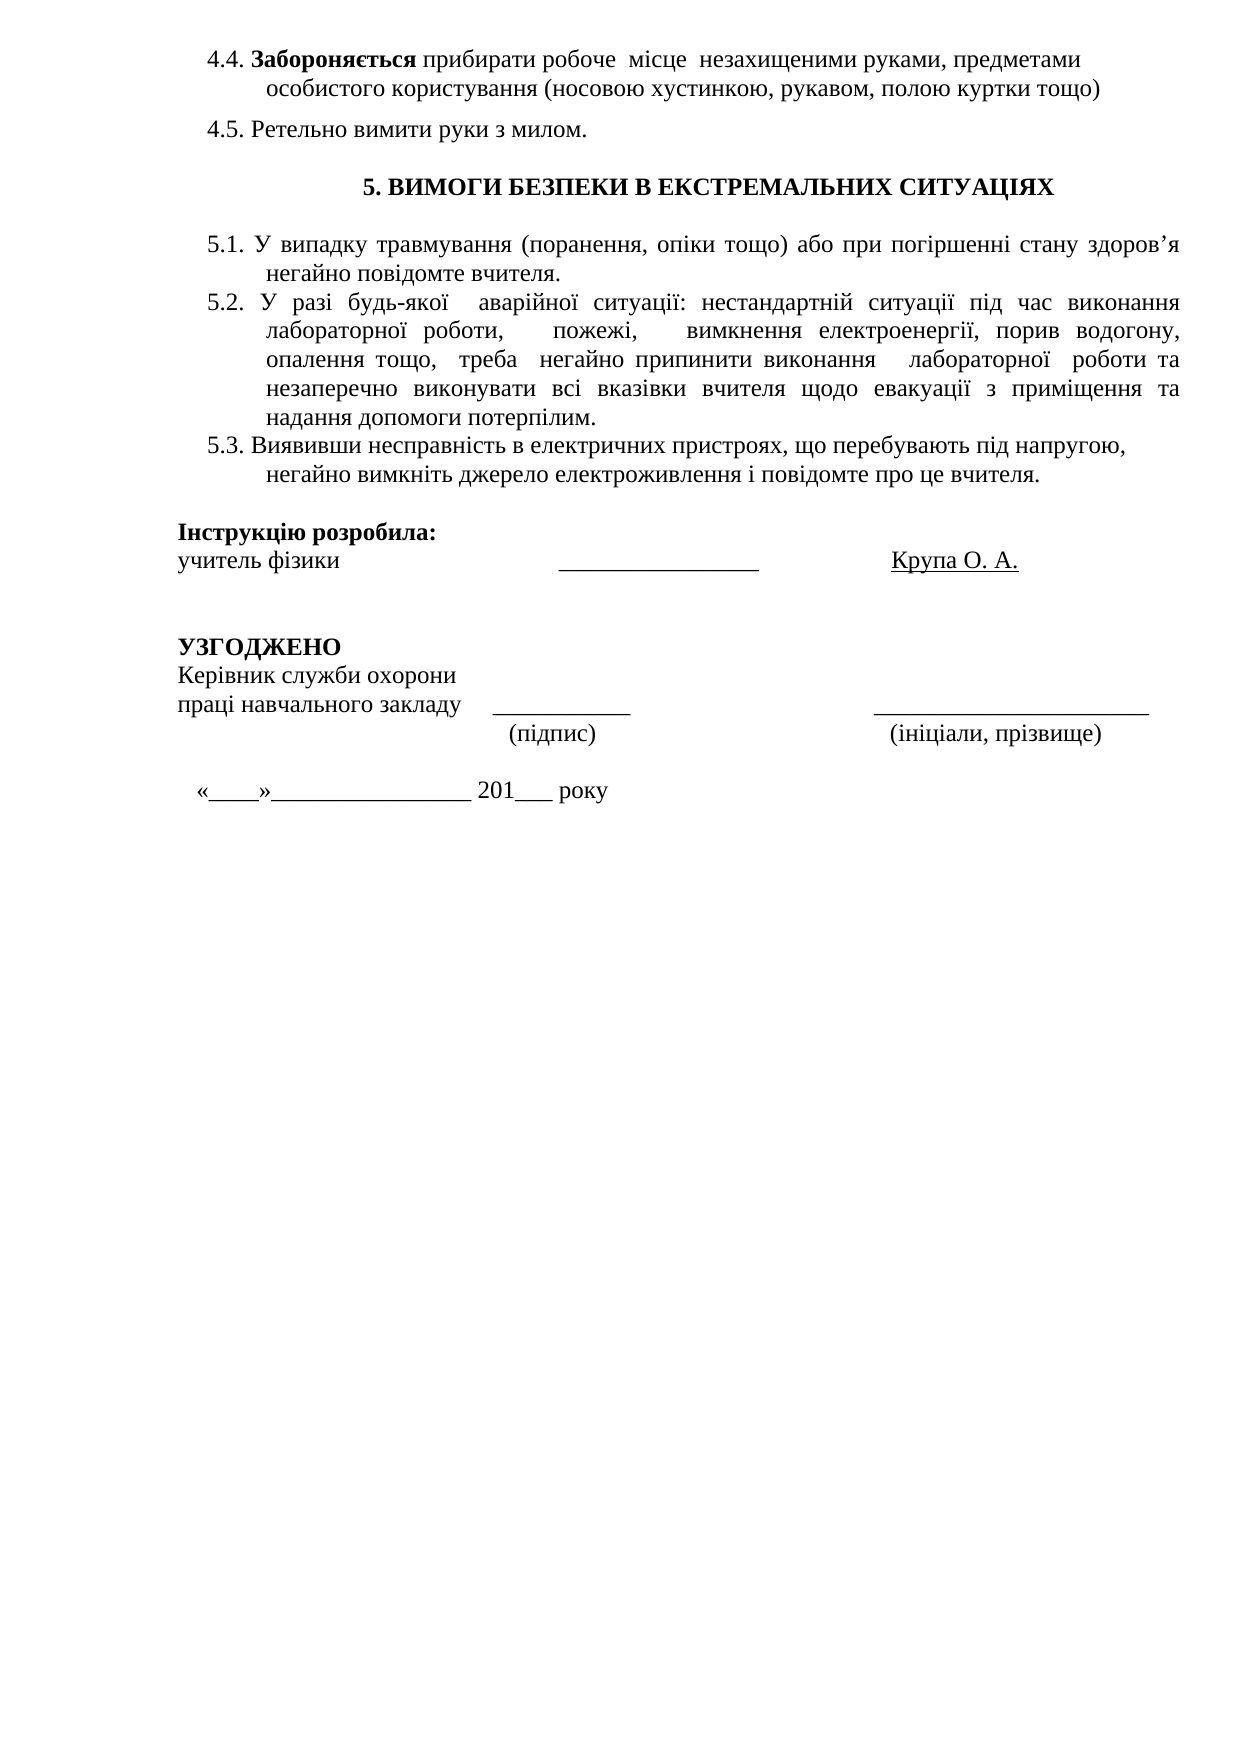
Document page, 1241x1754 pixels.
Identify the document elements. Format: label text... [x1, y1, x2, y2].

text 5.1. У випадку травмування (поранення, опіки тощо) або при погіршенні стану здоров’я негайно повідомте вчителя. [207, 229, 1181, 287]
text 5.3. Виявивши несправність в електричних пристроях, що перебувають під напругою, негайно вимкніть джерело електроживлення і повідомте про це вчителя. [207, 431, 1181, 488]
text 5.2. У разі будь-якої аварійної ситуації: нестандартній ситуації під час виконання лабораторної роботи, пожежі, вимкнення електроенергії, порив водогону, опалення тощо, треба негайно припинити виконання лабораторної роботи та незаперечно виконувати всі вказівки вчителя щодо евакуації з приміщення та надання допомоги потерпілим. [207, 287, 1181, 431]
text учитель фізики ________________ Крупа О. А. [177, 546, 1181, 574]
text «____»________________ 201___ року [177, 776, 1181, 804]
text 5. ВИМОГИ БЕЗПЕКИ В ЕКСТРЕМАЛЬНИХ СИТУАЦІЯХ [177, 172, 1181, 201]
text 4.5. Ретельно вимити руки з милом. [207, 114, 1181, 143]
text 4.4. Забороняється прибирати робоче місце незахищеними руками, предметами особистого користування (носовою хустинкою, рукавом, полою куртки тощо) [207, 44, 1181, 102]
text (підпис) (ініціали, прізвище) [177, 718, 1181, 747]
text Керівник служби охорони [177, 661, 1181, 689]
text Інструкцію розробила: [177, 517, 1181, 546]
text УЗГОДЖЕНО [177, 632, 1181, 661]
text праці навчального закладу ___________ ______________________ [177, 689, 1181, 718]
